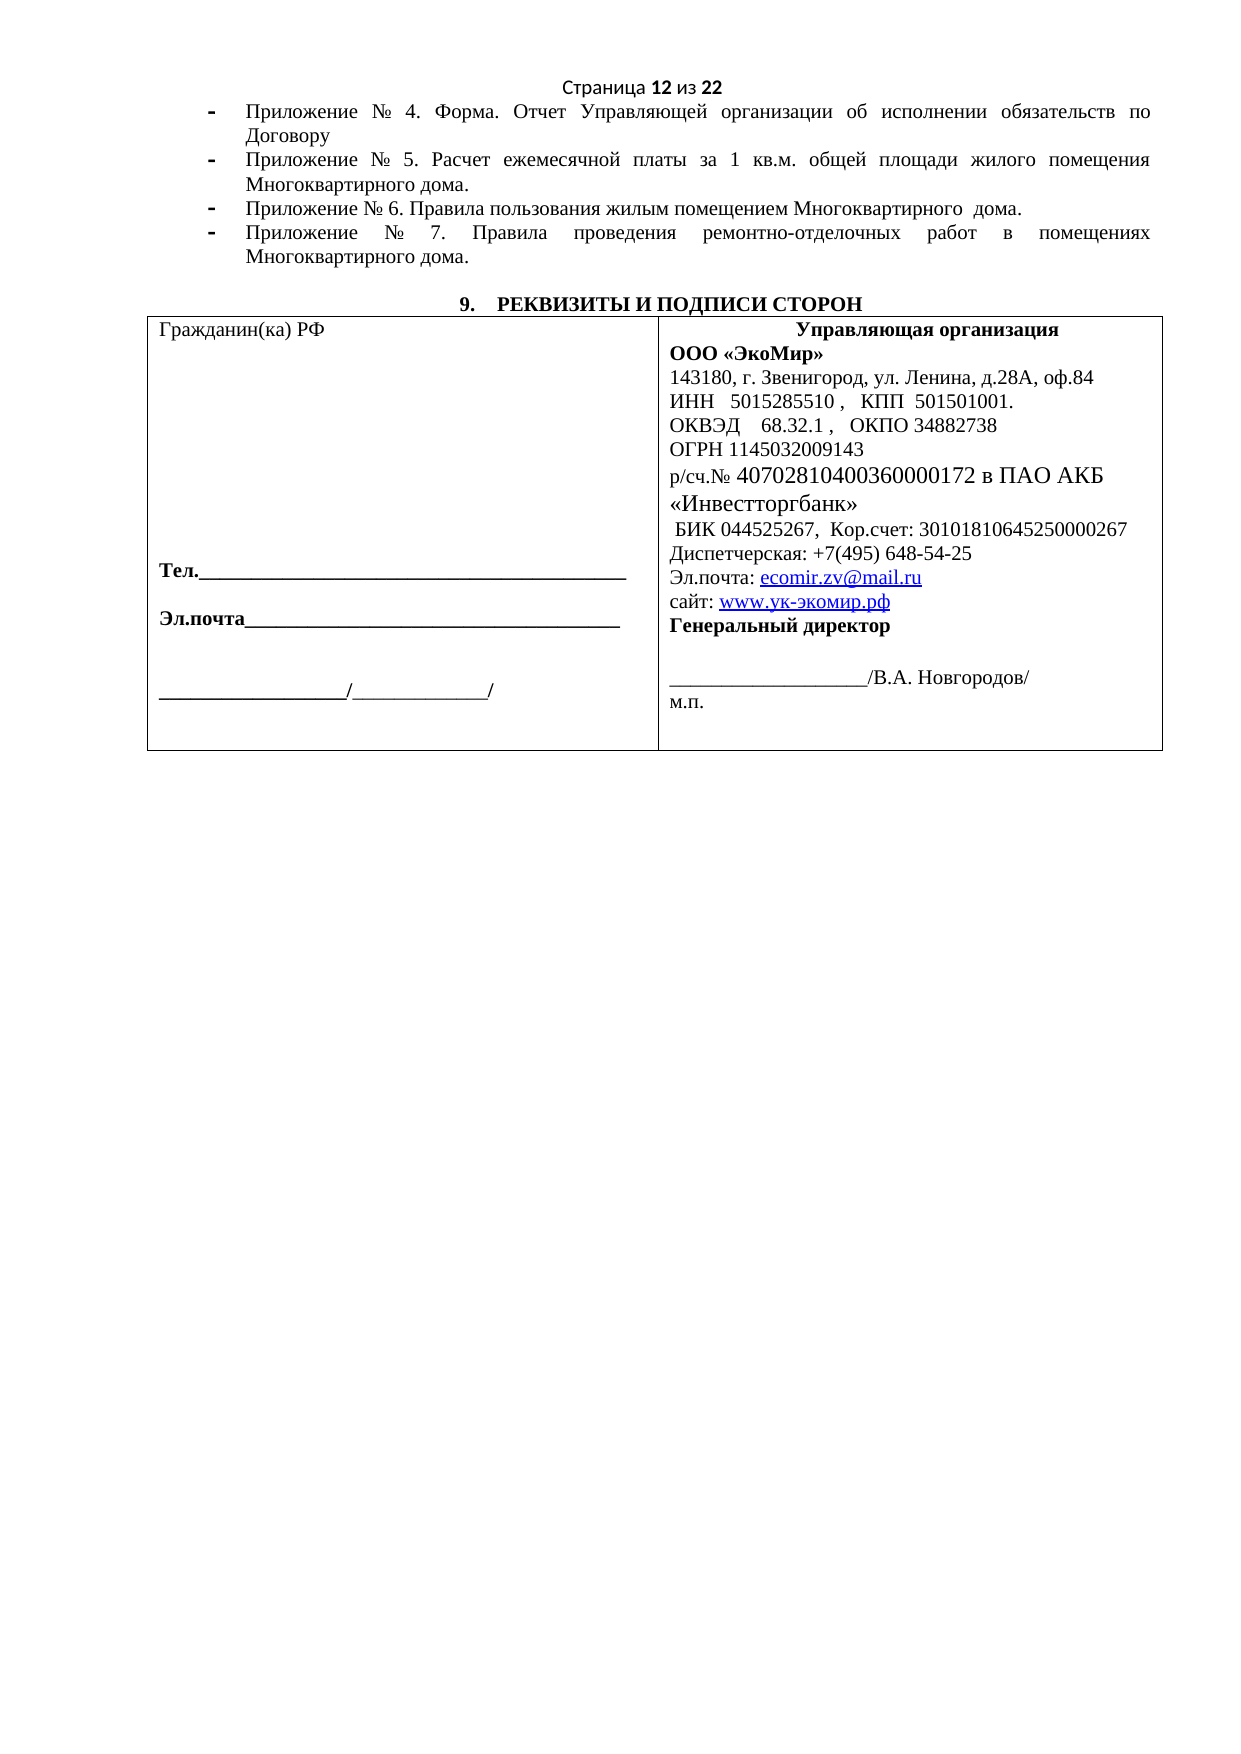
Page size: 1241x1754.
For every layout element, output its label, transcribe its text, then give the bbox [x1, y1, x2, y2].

list Приложение № 6. Правила пользования жилым помещением Многоквартирного дома. [208, 196, 1152, 219]
list РЕКВИЗИТЫ И ПОДПИСИ СТОРОН [170, 292, 1152, 316]
list Приложение № 5. Расчет ежемесячной платы за 1 кв.м. общей площади жилого помещения Многоквартирного дома. [208, 147, 1152, 196]
table_header Управляющая организация ООО «ЭкоМир» 143180, г. Звенигород, ул. Ленина, д.28А, оф.84 ИНН 5015285510 , КПП 501501001. ОКВЭД 68.32.1 , ОКПО 34882738 ОГРН 1145032009143 р/сч.№ 40702810400360000172 в ПАО АКБ «Инвестторгбанк» БИК 044525267, Кор.счет: 30101810645250000267 Диспетчерская: +7(495) 648-54-25 Эл.почта: ecomir.zv@mail.ru сайт: www.ук-экомир.рф Генеральный директор ___________________/В.А. Новгородов/ м.п. [659, 317, 1162, 750]
table_header Гражданин(ка) РФ Тел._________________________________________ Эл.почта____________________________________ __________________/_____________/ [148, 317, 658, 750]
list Приложение № 4. Форма. Отчет Управляющей организации об исполнении обязательств по Договору [208, 99, 1152, 147]
list Приложение № 7. Правила проведения ремонтно-отделочных работ в помещениях Многоквартирного дома. [208, 219, 1152, 268]
